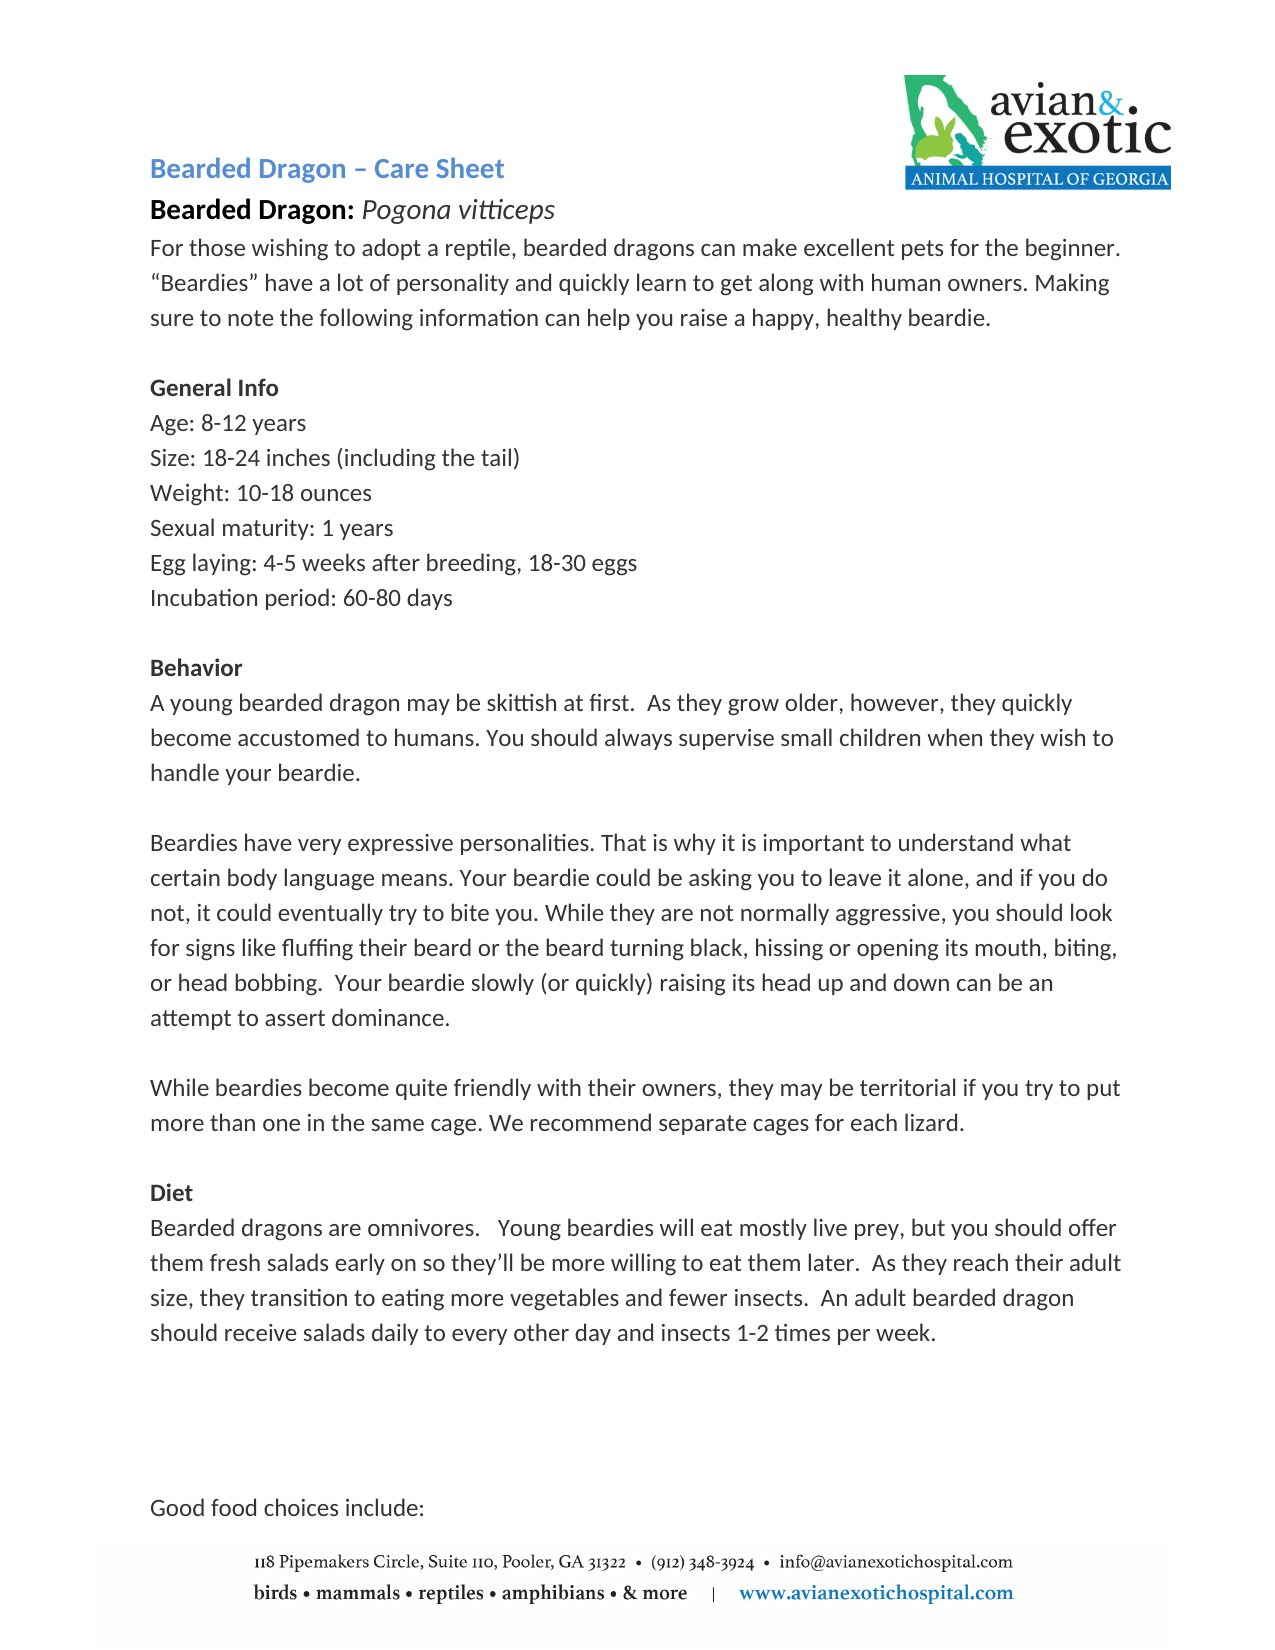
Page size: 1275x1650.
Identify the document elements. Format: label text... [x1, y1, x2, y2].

text Sexual maturity: 1 years [150, 512, 1125, 542]
text Age: 8-12 years [150, 407, 1125, 437]
text Weight: 10-18 ounces [150, 477, 1125, 507]
text General Info [150, 372, 1125, 402]
text For those wishing to adopt a reptile, bearded dragons can make excellent pets for the beginner. “Beardies” have a lot of personality and quickly learn to get along with human owners. Making sure to note the following information can help you raise a happy, healthy beardie. [150, 232, 1125, 332]
text Egg laying: 4-5 weeks after breeding, 18-30 eggs [150, 547, 1125, 577]
text Bearded dragons are omnivores. Young beardies will eat mostly live prey, but you should offer them fresh salads early on so they’ll be more willing to eat them later. As they reach their adult size, they transition to eating more vegetables and fewer insects. An adult bearded dragon should receive salads daily to every other day and insects 1-2 times per week. [150, 1212, 1125, 1347]
text Behavior [150, 652, 1125, 682]
text Good food choices include: [150, 1492, 1125, 1522]
picture [904, 75, 1171, 190]
text Diet [150, 1177, 1125, 1207]
text Size: 18-24 inches (including the tail) [150, 442, 1125, 472]
text Bearded Dragon – Care Sheet [150, 150, 904, 186]
picture [91, 1538, 1173, 1649]
text A young bearded dragon may be skittish at first. As they grow older, however, they quickly become accustomed to humans. You should always supervise small children when they wish to handle your beardie. [150, 687, 1125, 787]
text Incubation period: 60-80 days [150, 582, 1125, 612]
text Beardies have very expressive personalities. That is why it is important to understand what certain body language means. Your beardie could be asking you to leave it alone, and if you do not, it could eventually try to bite you. While they are not normally aggressive, you should look for signs like fluffing their beard or the beard turning black, hissing or opening its mouth, biting, or head bobbing. Your beardie slowly (or quickly) raising its head up and down can be an attempt to assert dominance. [150, 827, 1125, 1032]
text Bearded Dragon: Pogona vitticeps [150, 191, 1125, 227]
text While beardies become quite friendly with their owners, they may be territorial if you try to put more than one in the same cage. We recommend separate cages for each lizard. [150, 1072, 1125, 1137]
